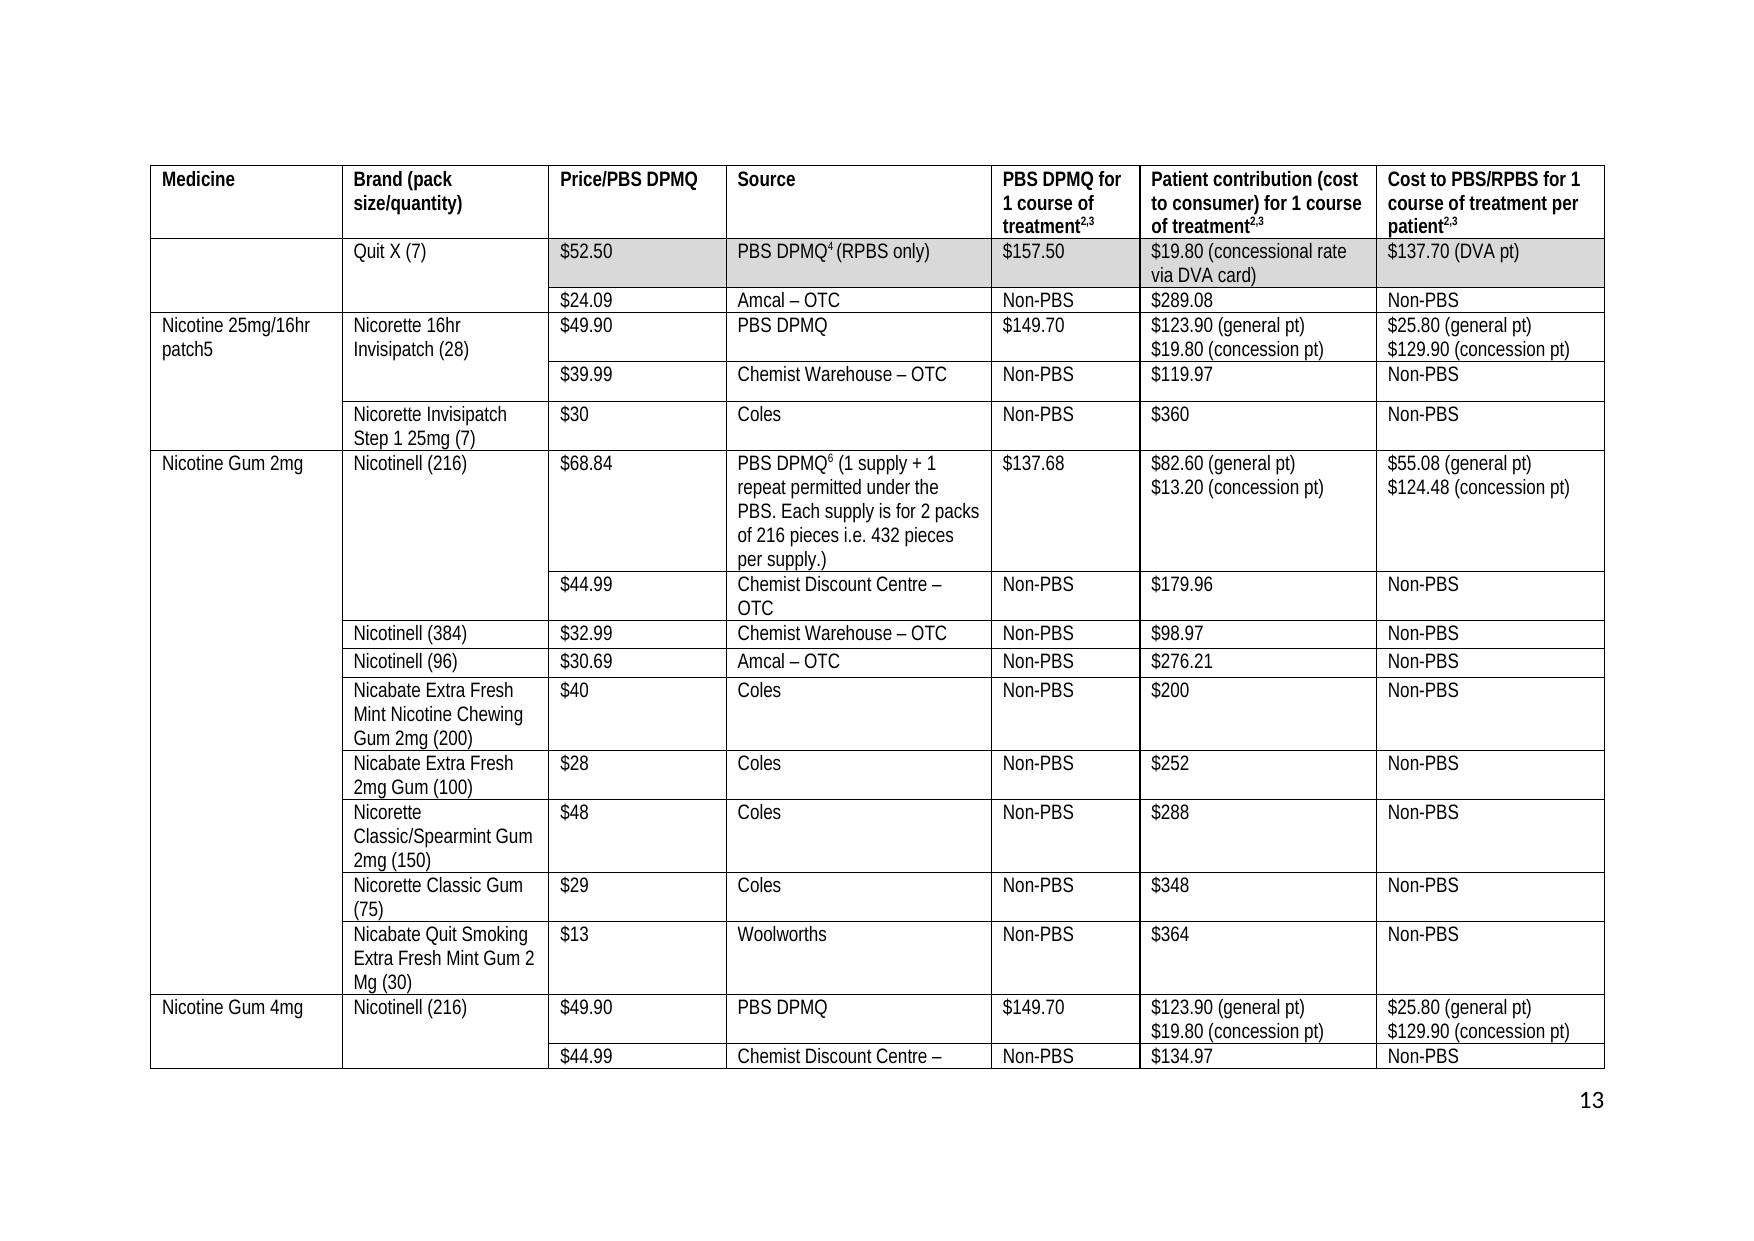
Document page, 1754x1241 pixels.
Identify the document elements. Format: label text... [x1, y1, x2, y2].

table_cell $28 [549, 751, 726, 799]
table_cell $39.99 [549, 362, 726, 401]
table_header Patient contribution (cost to consumer) for 1 course of treatment2,3 [1141, 166, 1376, 238]
table_cell Nicotine Gum 2mg [151, 451, 342, 993]
table_header Medicine [151, 166, 342, 238]
table_cell $68.84 [549, 451, 726, 571]
table_cell $44.99 [549, 572, 726, 619]
table_cell Non-PBS [992, 621, 1139, 648]
table_cell Nicotine Gum 4mg [151, 995, 342, 1067]
table_cell $149.70 [992, 313, 1139, 361]
table_cell Non-PBS [992, 649, 1139, 677]
table_cell Nicorette Invisipatch Step 1 25mg (7) [343, 402, 548, 450]
table_header Price/PBS DPMQ [549, 166, 726, 238]
table_cell Coles [727, 873, 991, 921]
table_cell $55.08 (general pt) $124.48 (concession pt) [1377, 451, 1604, 571]
table_cell $29 [549, 873, 726, 921]
table_header Source [727, 166, 991, 238]
table_cell $137.68 [992, 451, 1139, 571]
table_cell Non-PBS [1377, 621, 1604, 648]
table_cell $252 [1141, 751, 1376, 799]
table_cell $348 [1141, 873, 1376, 921]
table_cell $32.99 [549, 621, 726, 648]
table_cell Nicorette Classic/Spearmint Gum 2mg (150) [343, 800, 548, 872]
table_cell Non-PBS [1377, 402, 1604, 450]
table_cell $123.90 (general pt) $19.80 (concession pt) [1141, 313, 1376, 361]
table_cell Non-PBS [992, 1044, 1139, 1067]
table_cell PBS DPMQ4 (RPBS only) [727, 239, 991, 287]
table_cell $149.70 [992, 995, 1139, 1042]
table_cell $49.90 [549, 995, 726, 1042]
table_cell $25.80 (general pt) $129.90 (concession pt) [1377, 995, 1604, 1042]
table_cell $364 [1141, 922, 1376, 993]
table_cell $360 [1141, 402, 1376, 450]
table_cell Quit X (7) [343, 239, 548, 312]
table_cell Non-PBS [1377, 922, 1604, 993]
table_cell Amcal – OTC [727, 649, 991, 677]
table_cell Coles [727, 678, 991, 750]
table_cell Non-PBS [1377, 873, 1604, 921]
table_cell $40 [549, 678, 726, 750]
table_cell $24.09 [549, 288, 726, 312]
table_cell $13 [549, 922, 726, 993]
table_cell Coles [727, 751, 991, 799]
table_cell Nicotinell (384) [343, 621, 548, 648]
table_header Brand (pack size/quantity) [343, 166, 548, 238]
table_header Cost to PBS/RPBS for 1 course of treatment per patient2,3 [1377, 166, 1604, 238]
table_cell Chemist Discount Centre – OTC [727, 572, 991, 619]
table_cell $200 [1141, 678, 1376, 750]
table_cell $82.60 (general pt) $13.20 (concession pt) [1141, 451, 1376, 571]
table_cell $179.96 [1141, 572, 1376, 619]
table_cell Non-PBS [992, 572, 1139, 619]
table_cell $44.99 [549, 1044, 726, 1067]
table_cell Chemist Warehouse – OTC [727, 621, 991, 648]
table_cell PBS DPMQ6 (1 supply + 1 repeat permitted under the PBS. Each supply is for 2 packs of 216 pieces i.e. 432 pieces per supply.) [727, 451, 991, 571]
table_cell $137.70 (DVA pt) [1377, 239, 1604, 287]
table_cell Coles [727, 402, 991, 450]
table_cell Non-PBS [1377, 288, 1604, 312]
table_cell Non-PBS [992, 922, 1139, 993]
table_cell Nicabate Extra Fresh Mint Nicotine Chewing Gum 2mg (200) [343, 678, 548, 750]
table_cell Nicotinell (216) [343, 995, 548, 1067]
table_cell Non-PBS [992, 751, 1139, 799]
table_cell $276.21 [1141, 649, 1376, 677]
table_cell $119.97 [1141, 362, 1376, 401]
table_cell Non-PBS [1377, 362, 1604, 401]
table_cell Nicabate Quit Smoking Extra Fresh Mint Gum 2 Mg (30) [343, 922, 548, 993]
table_cell Non-PBS [1377, 678, 1604, 750]
table_header PBS DPMQ for 1 course of treatment2,3 [992, 166, 1139, 238]
table_cell $134.97 [1141, 1044, 1376, 1067]
table_cell $30.69 [549, 649, 726, 677]
table_cell Nicotine 25mg/16hr patch5 [151, 313, 342, 450]
table_cell Non-PBS [1377, 572, 1604, 619]
table_cell $19.80 (concessional rate via DVA card) [1141, 239, 1376, 287]
table_cell $30 [549, 402, 726, 450]
table_cell $289.08 [1141, 288, 1376, 312]
table_cell Nicorette 16hr Invisipatch (28) [343, 313, 548, 401]
table_cell Nicotinell (216) [343, 451, 548, 619]
table_cell Nicorette Classic Gum (75) [343, 873, 548, 921]
table_cell Coles [727, 800, 991, 872]
table_cell Non-PBS [992, 362, 1139, 401]
table_cell Nicabate Extra Fresh 2mg Gum (100) [343, 751, 548, 799]
table_cell Non-PBS [1377, 1044, 1604, 1067]
table_cell $123.90 (general pt) $19.80 (concession pt) [1141, 995, 1376, 1042]
table_cell Nicotinell (96) [343, 649, 548, 677]
table_cell Chemist Warehouse – OTC [727, 362, 991, 401]
table_cell $49.90 [549, 313, 726, 361]
table_cell PBS DPMQ [727, 313, 991, 361]
table_cell Non-PBS [1377, 800, 1604, 872]
table_cell Woolworths [727, 922, 991, 993]
table_cell Non-PBS [992, 288, 1139, 312]
table_cell Non-PBS [1377, 649, 1604, 677]
table_cell Non-PBS [1377, 751, 1604, 799]
table_cell Non-PBS [992, 800, 1139, 872]
table_cell Chemist Discount Centre – OTC [727, 1044, 991, 1067]
table_cell $52.50 [549, 239, 726, 287]
table_cell $25.80 (general pt) $129.90 (concession pt) [1377, 313, 1604, 361]
table_cell $288 [1141, 800, 1376, 872]
table_cell $98.97 [1141, 621, 1376, 648]
table_cell $48 [549, 800, 726, 872]
table_cell Non-PBS [992, 402, 1139, 450]
table_cell PBS DPMQ [727, 995, 991, 1042]
table_cell Non-PBS [992, 678, 1139, 750]
table_cell Non-PBS [992, 873, 1139, 921]
table_cell Amcal – OTC [727, 288, 991, 312]
table_cell $157.50 [992, 239, 1139, 287]
